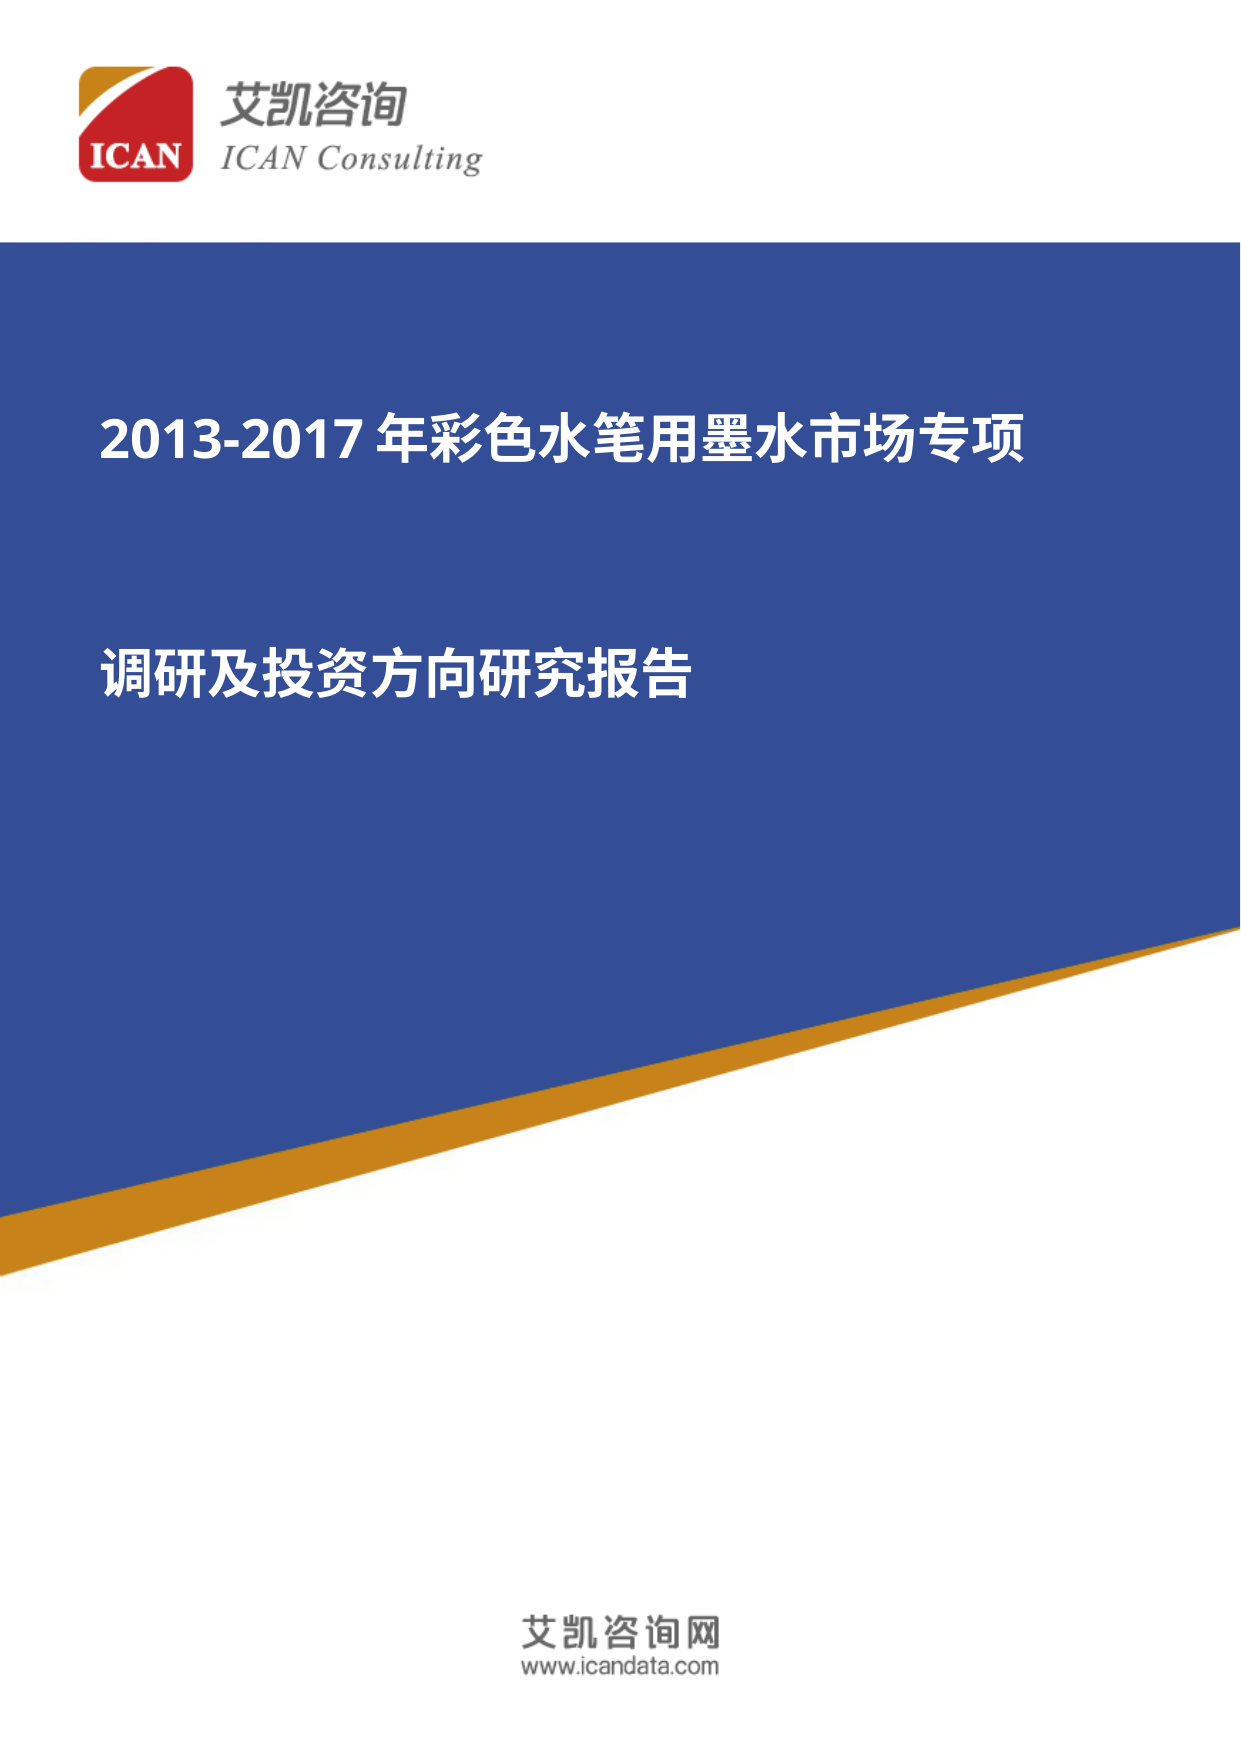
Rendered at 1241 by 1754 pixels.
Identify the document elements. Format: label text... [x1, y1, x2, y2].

subtitle 2013-2017年彩色水笔用墨水市场专项调研及投资方向研究报告 [99, 386, 1053, 718]
picture [0, 5, 1241, 1754]
